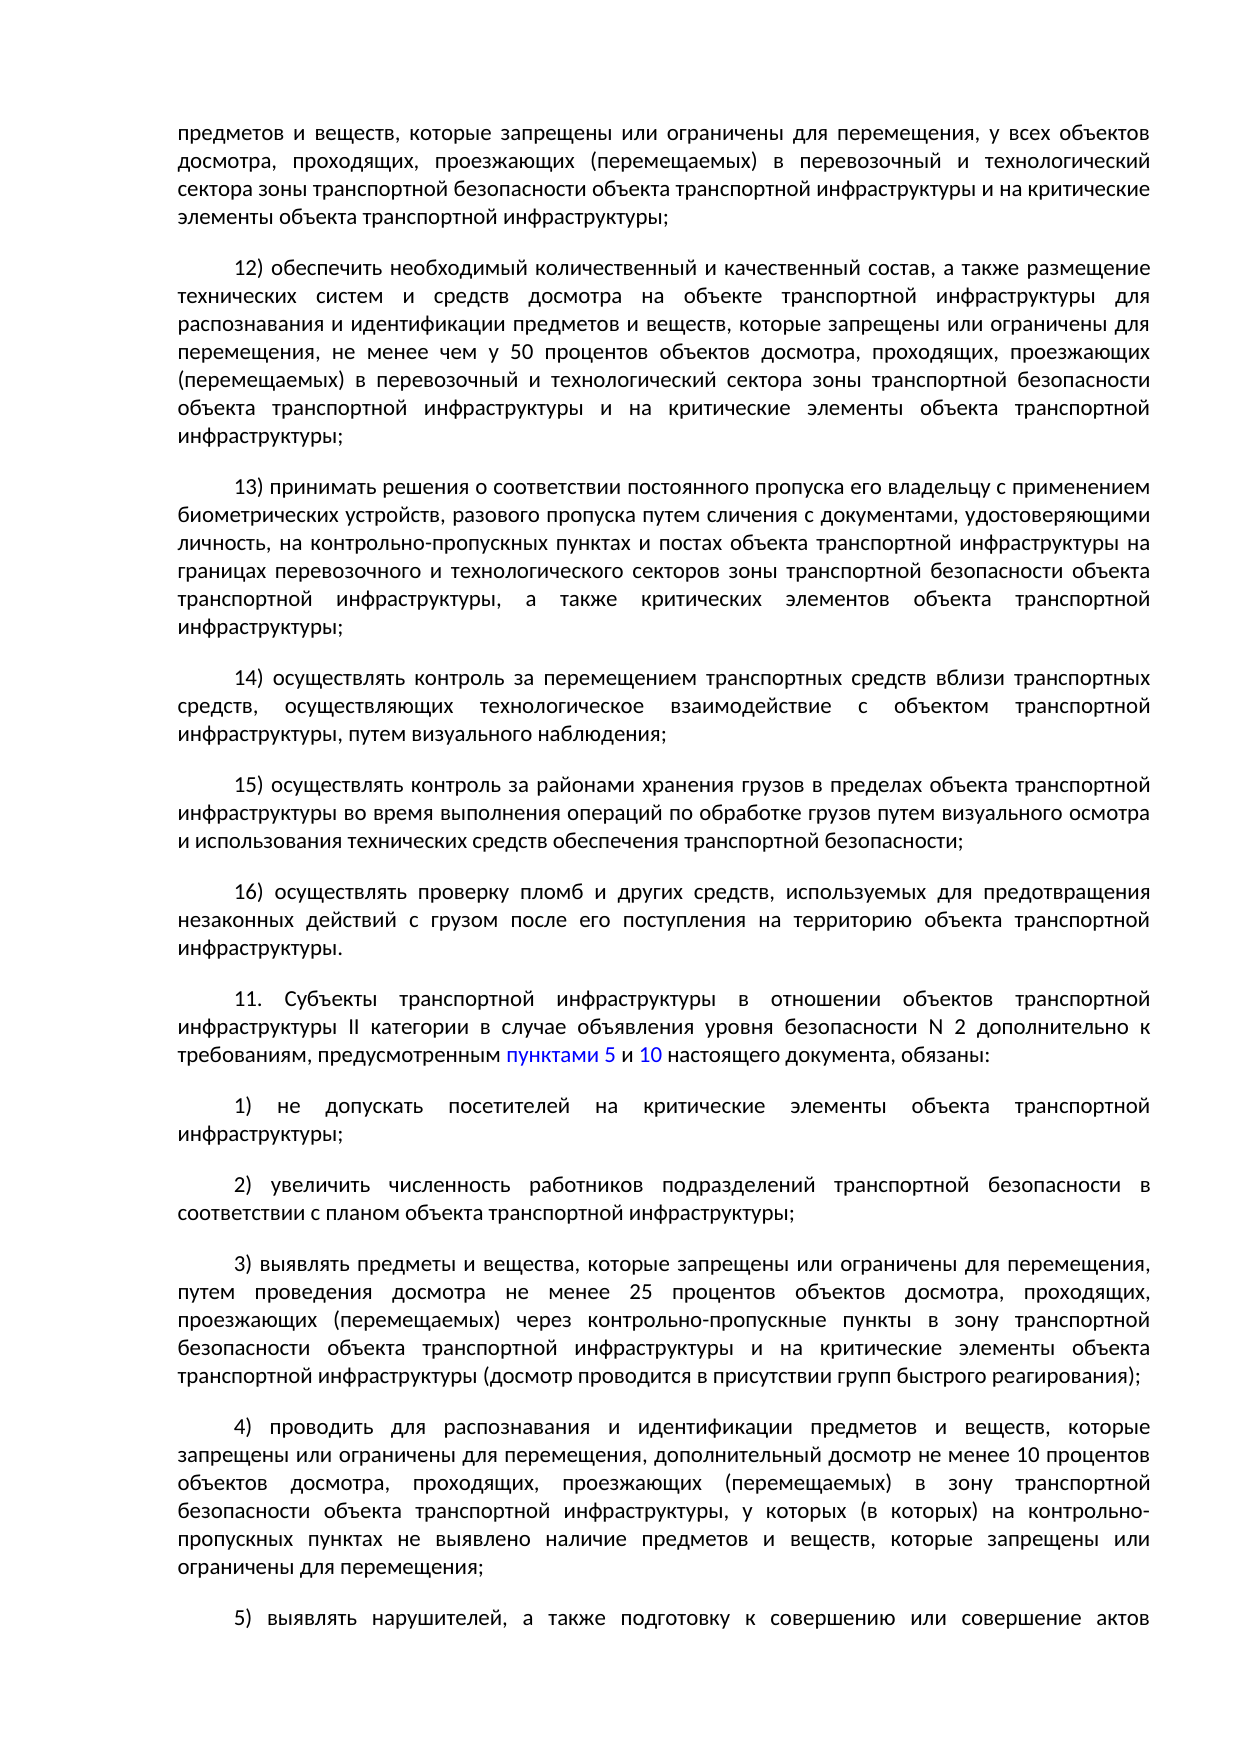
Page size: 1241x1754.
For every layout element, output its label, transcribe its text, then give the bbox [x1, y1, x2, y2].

text 16) осуществлять проверку пломб и других средств, используемых для предотвращения незаконных действий с грузом после его поступления на территорию объекта транспортной инфраструктуры. [177, 877, 1152, 961]
text 13) принимать решения о соответствии постоянного пропуска его владельцу с применением биометрических устройств, разового пропуска путем сличения с документами, удостоверяющими личность, на контрольно-пропускных пунктах и постах объекта транспортной инфраструктуры на границах перевозочного и технологического секторов зоны транспортной безопасности объекта транспортной инфраструктуры, а также критических элементов объекта транспортной инфраструктуры; [177, 472, 1152, 640]
text 11. Субъекты транспортной инфраструктуры в отношении объектов транспортной инфраструктуры II категории в случае объявления уровня безопасности N 2 дополнительно к требованиям, предусмотренным пунктами 5 и 10 настоящего документа, обязаны: [177, 984, 1152, 1068]
text 14) осуществлять контроль за перемещением транспортных средств вблизи транспортных средств, осуществляющих технологическое взаимодействие с объектом транспортной инфраструктуры, путем визуального наблюдения; [177, 663, 1152, 747]
text 1) не допускать посетителей на критические элементы объекта транспортной инфраструктуры; [177, 1091, 1152, 1147]
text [177, 118, 1152, 230]
text 15) осуществлять контроль за районами хранения грузов в пределах объекта транспортной инфраструктуры во время выполнения операций по обработке грузов путем визуального осмотра и использования технических средств обеспечения транспортной безопасности; [177, 770, 1152, 854]
text 12) обеспечить необходимый количественный и качественный состав, а также размещение технических систем и средств досмотра на объекте транспортной инфраструктуры для распознавания и идентификации предметов и веществ, которые запрещены или ограничены для перемещения, не менее чем у 50 процентов объектов досмотра, проходящих, проезжающих (перемещаемых) в перевозочный и технологический сектора зоны транспортной безопасности объекта транспортной инфраструктуры и на критические элементы объекта транспортной инфраструктуры; [177, 253, 1152, 449]
text 4) проводить для распознавания и идентификации предметов и веществ, которые запрещены или ограничены для перемещения, дополнительный досмотр не менее 10 процентов объектов досмотра, проходящих, проезжающих (перемещаемых) в зону транспортной безопасности объекта транспортной инфраструктуры, у которых (в которых) на контрольно-пропускных пунктах не выявлено наличие предметов и веществ, которые запрещены или ограничены для перемещения; [177, 1412, 1152, 1580]
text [177, 1603, 1152, 1631]
text 3) выявлять предметы и вещества, которые запрещены или ограничены для перемещения, путем проведения досмотра не менее 25 процентов объектов досмотра, проходящих, проезжающих (перемещаемых) через контрольно-пропускные пункты в зону транспортной безопасности объекта транспортной инфраструктуры и на критические элементы объекта транспортной инфраструктуры (досмотр проводится в присутствии групп быстрого реагирования); [177, 1249, 1152, 1389]
text 2) увеличить численность работников подразделений транспортной безопасности в соответствии с планом объекта транспортной инфраструктуры; [177, 1170, 1152, 1226]
